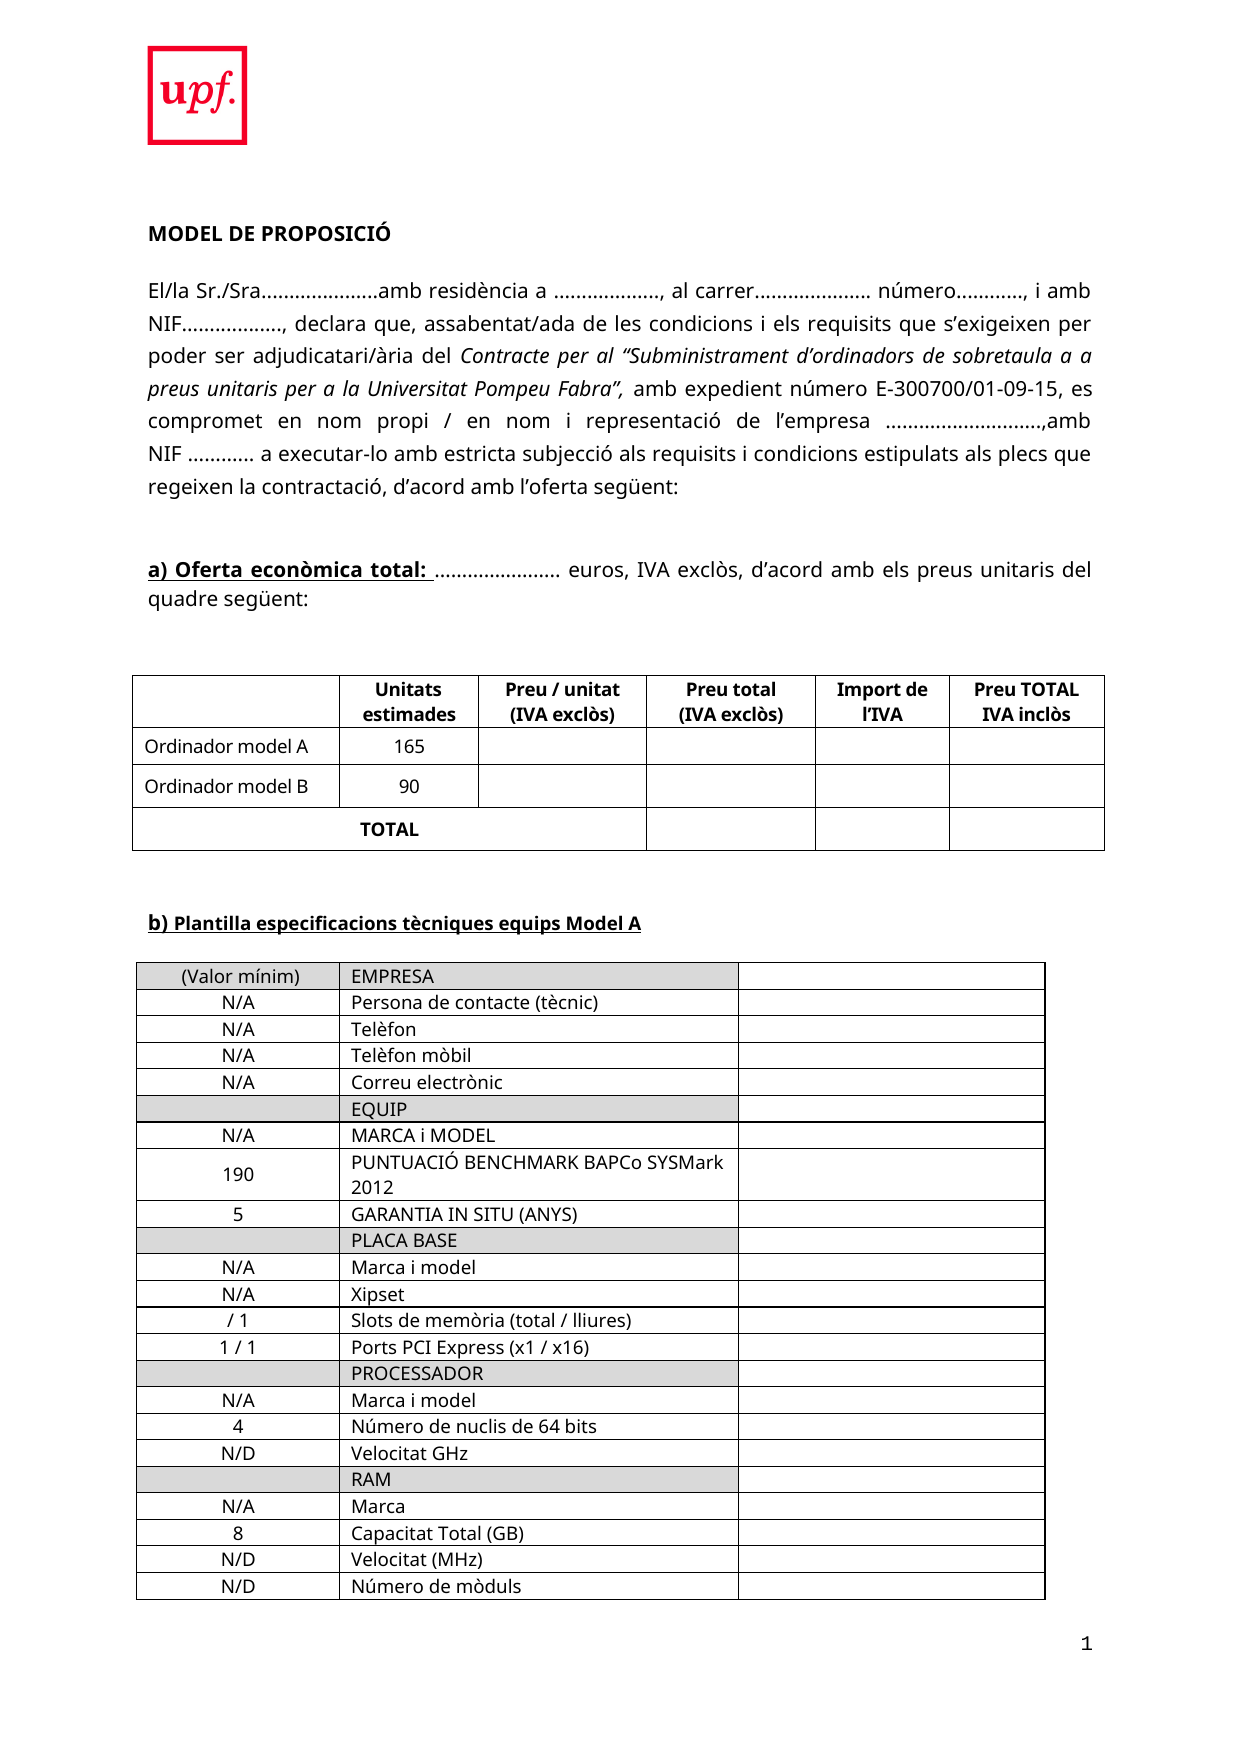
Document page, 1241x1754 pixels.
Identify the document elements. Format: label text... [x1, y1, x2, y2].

table_cell 8 [137, 1520, 339, 1545]
table_cell Número de mòduls [340, 1573, 738, 1598]
table_cell Número de nuclis de 64 bits [340, 1414, 738, 1439]
table_cell [647, 728, 815, 764]
table_header [133, 676, 339, 727]
table_cell MARCA i MODEL [340, 1123, 738, 1148]
table_header (Valor mínim) [137, 963, 339, 989]
table_cell N/A [137, 1069, 339, 1095]
table_cell N/D [137, 1440, 339, 1466]
table_cell Correu electrònic [340, 1069, 738, 1095]
table_header EMPRESA [340, 963, 738, 989]
table_cell [739, 1201, 1044, 1227]
table_cell [816, 808, 949, 850]
table_cell Xipset [340, 1281, 738, 1306]
table_cell [137, 1096, 339, 1121]
table_cell / 1 [137, 1308, 339, 1333]
table_cell 90 [340, 765, 478, 807]
table_cell PUNTUACIÓ BENCHMARK BAPCo SYSMark 2012 [340, 1149, 738, 1200]
text El/la Sr./Sra.....................amb residència a ..................., al carrer..................... número............, i amb NIF.................., declara que, assabentat/ada de les condicions i els requisits que s’exigeixen per poder ser adjudicatari/ària del Contracte per al “Subministrament d’ordinadors de sobretaula a a preus unitaris per a la Universitat Pompeu Fabra”, amb expedient número E-300700/01-09-15, es compromet en nom propi / en nom i representació de l’empresa ............................,amb NIF ............ a executar-lo amb estricta subjecció als requisits i condicions estipulats als plecs que regeixen la contractació, d’acord amb l’oferta següent: [148, 276, 1093, 500]
table_cell TOTAL [133, 808, 646, 850]
table_cell [739, 1043, 1044, 1068]
table_cell [739, 1281, 1044, 1306]
table_cell Velocitat GHz [340, 1440, 738, 1466]
table_cell [739, 1467, 1044, 1492]
table_cell N/D [137, 1546, 339, 1572]
table_cell [739, 1387, 1044, 1413]
table_cell 5 [137, 1201, 339, 1227]
table_cell [739, 1361, 1044, 1386]
table_cell 1 / 1 [137, 1334, 339, 1359]
table_cell [137, 1228, 339, 1253]
table_cell [479, 728, 646, 764]
table_cell [647, 808, 815, 850]
table_cell [739, 1228, 1044, 1253]
table_cell PROCESSADOR [340, 1361, 738, 1386]
table_header Preu TOTAL IVA inclòs [950, 676, 1104, 727]
table_cell Persona de contacte (tècnic) [340, 990, 738, 1015]
table_cell [739, 990, 1044, 1015]
table_cell Capacitat Total (GB) [340, 1520, 738, 1545]
table_cell Slots de memòria (total / lliures) [340, 1308, 738, 1333]
table_cell N/A [137, 1281, 339, 1306]
table_cell [739, 1414, 1044, 1439]
text a) Oferta econòmica total: ………………….. euros, IVA exclòs, d’acord amb els preus unitaris del quadre següent: [148, 556, 1093, 612]
table_cell Marca i model [340, 1254, 738, 1280]
table_cell N/A [137, 1387, 339, 1413]
table_cell EQUIP [340, 1096, 738, 1121]
table_cell RAM [340, 1467, 738, 1492]
table_cell Marca [340, 1493, 738, 1519]
table_header Preu / unitat (IVA exclòs) [479, 676, 646, 727]
table_cell Telèfon [340, 1016, 738, 1042]
table_cell N/A [137, 1043, 339, 1068]
table_cell 165 [340, 728, 478, 764]
table_cell N/A [137, 990, 339, 1015]
table_cell N/D [137, 1573, 339, 1598]
table_cell [739, 1254, 1044, 1280]
table_cell [137, 1361, 339, 1386]
table_cell GARANTIA IN SITU (ANYS) [340, 1201, 738, 1227]
table_cell [739, 1096, 1044, 1121]
table_cell [816, 728, 949, 764]
table_cell N/A [137, 1016, 339, 1042]
table_cell [950, 728, 1104, 764]
table_cell [816, 765, 949, 807]
text MODEL DE PROPOSICIÓ [148, 219, 1093, 248]
picture [147, 44, 248, 145]
table_cell [739, 1440, 1044, 1466]
table_cell [739, 1069, 1044, 1095]
table_cell Velocitat (MHz) [340, 1546, 738, 1572]
table_cell [739, 1149, 1044, 1200]
table_cell 4 [137, 1414, 339, 1439]
table_cell [950, 765, 1104, 807]
table_cell Marca i model [340, 1387, 738, 1413]
table_cell [739, 1573, 1044, 1598]
table_cell N/A [137, 1123, 339, 1148]
table_cell [739, 1123, 1044, 1148]
table_cell [739, 1546, 1044, 1572]
table_cell [739, 1016, 1044, 1042]
table_cell [739, 1520, 1044, 1545]
table_header [739, 963, 1044, 989]
table_cell [739, 1493, 1044, 1519]
table_cell Ordinador model B [133, 765, 339, 807]
table_cell N/A [137, 1493, 339, 1519]
table_cell Ordinador model A [133, 728, 339, 764]
table_cell Ports PCI Express (x1 / x16) [340, 1334, 738, 1359]
table_cell [739, 1334, 1044, 1359]
table_cell N/A [137, 1254, 339, 1280]
table_cell Telèfon mòbil [340, 1043, 738, 1068]
table_cell [479, 765, 646, 807]
table_cell 190 [137, 1149, 339, 1200]
table_cell [647, 765, 815, 807]
table_header Preu total (IVA exclòs) [647, 676, 815, 727]
table_header Unitats estimades [340, 676, 478, 727]
table_cell [137, 1467, 339, 1492]
table_cell [950, 808, 1104, 850]
table_cell [739, 1308, 1044, 1333]
text b) Plantilla especificacions tècniques equips Model A [148, 908, 1093, 937]
table_header Import de l’IVA [816, 676, 949, 727]
table_cell PLACA BASE [340, 1228, 738, 1253]
